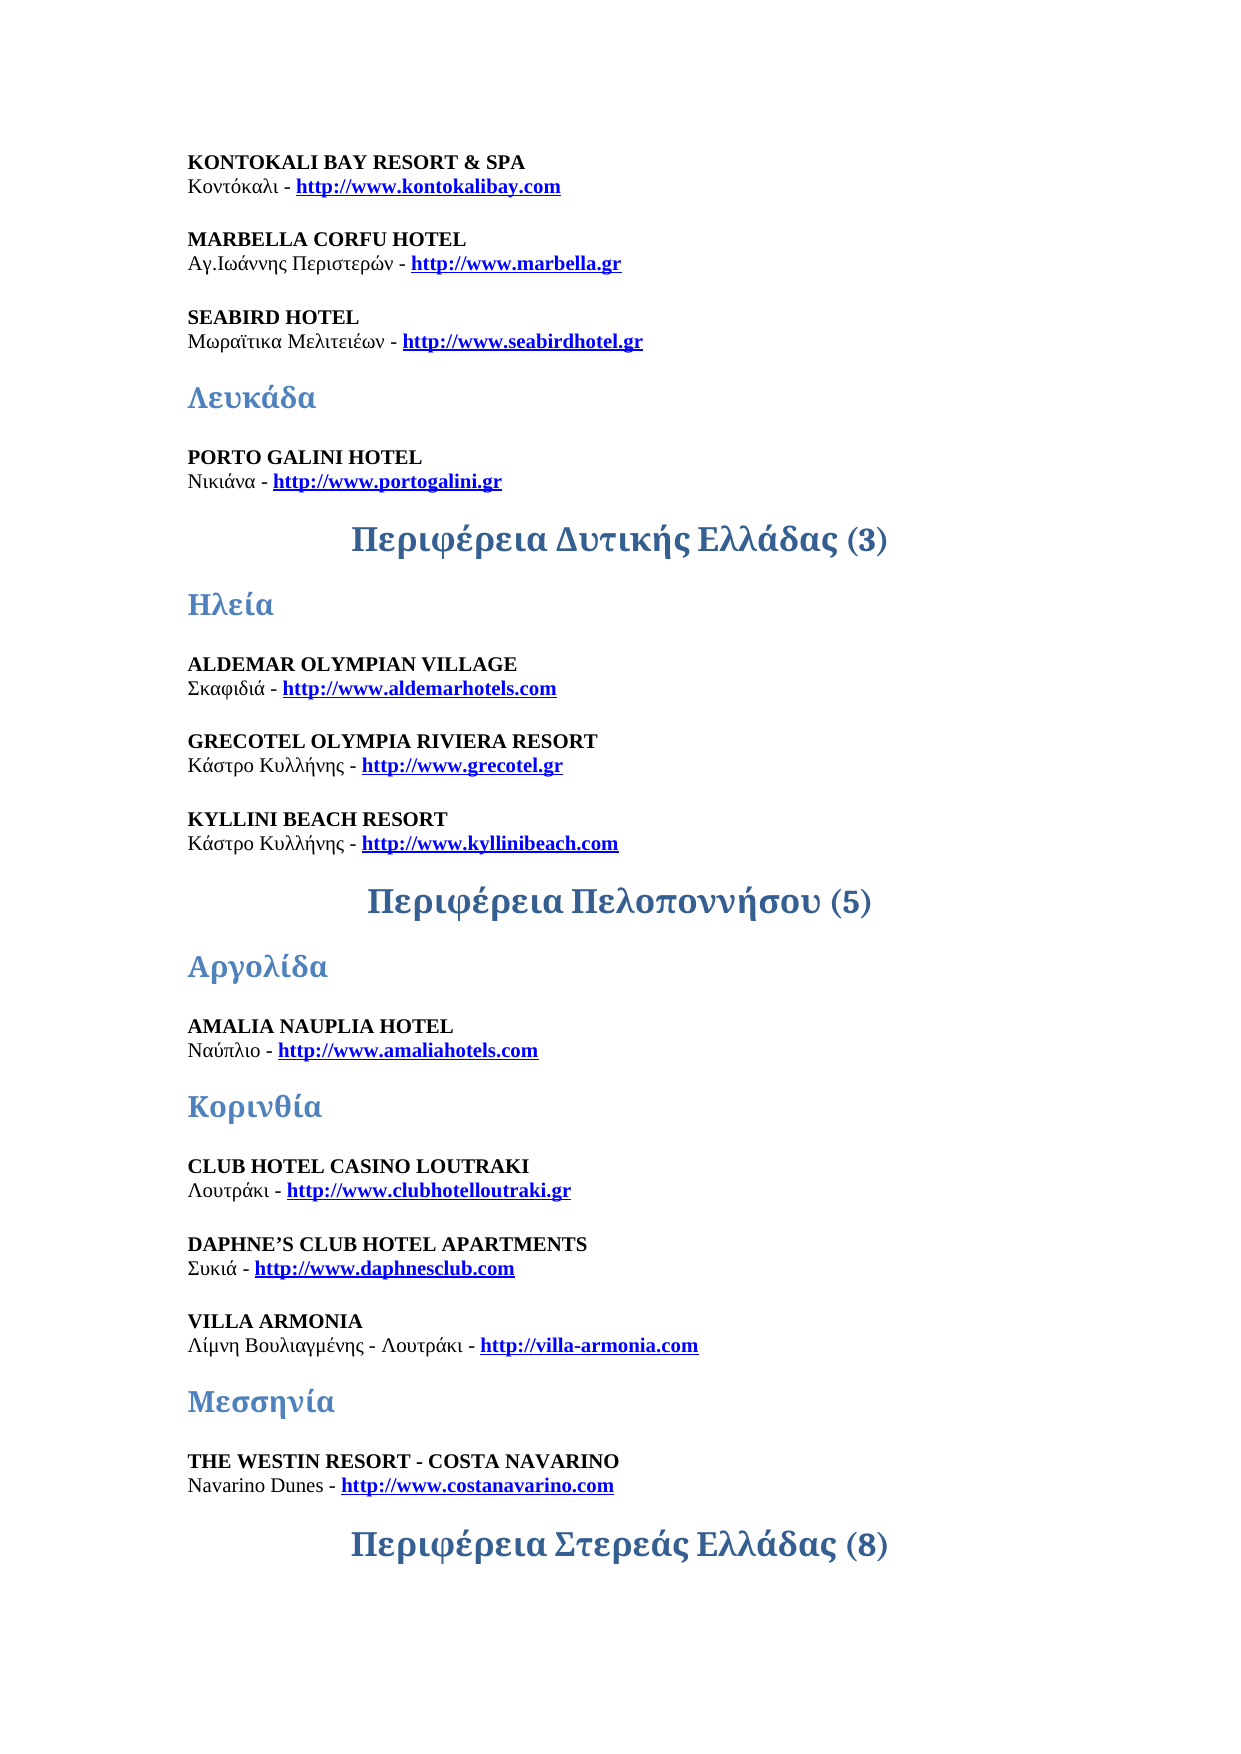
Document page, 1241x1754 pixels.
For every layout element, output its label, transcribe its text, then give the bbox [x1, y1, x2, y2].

text KYLLINI BEACH RESORT Κάστρο Κυλλήνης - http://www.kyllinibeach.com [187, 807, 1053, 855]
text DAPHNE’S CLUB HOTEL APARTMENTS Συκιά - http://www.daphnesclub.com [187, 1231, 1053, 1279]
text CLUB HOTEL CASINO LOUTRAKI Λουτράκι - http://www.clubhotelloutraki.gr [187, 1154, 1053, 1202]
text GRECOTEL OLYMPIA RIVIERA RESORT Κάστρο Κυλλήνης - http://www.grecotel.gr [187, 729, 1053, 777]
text PORTO GALINI HOTEL Νικιάνα - http://www.portogalini.gr [187, 444, 1053, 493]
text AMALIA NAUPLIA HOTEL Nαύπλιο - http://www.amaliahotels.com [187, 1014, 1053, 1062]
text Ηλεία [187, 589, 1053, 623]
text MARBELLA CORFU HOTEL Αγ.Ιωάννης Περιστερών - http://www.marbella.gr [187, 227, 1053, 275]
text Περιφέρεια Πελοποννήσου (5) [187, 884, 1053, 922]
text Περιφέρεια Στερεάς Ελλάδας (8) [187, 1526, 1053, 1564]
text ALDEMAR OLYMPIAN VILLAGE Σκαφιδιά - http://www.aldemarhotels.com [187, 652, 1053, 700]
text VILLA ARMONIA Λίμνη Βουλιαγμένης - Λουτράκι - http://villa-armonia.com [187, 1309, 1053, 1357]
text Λευκάδα [187, 382, 1053, 415]
text Μεσσηνία [187, 1386, 1053, 1419]
text THE WESTIN RESORT - COSTA NAVARINO Navarino Dunes - http://www.costanavarino.com [187, 1449, 1053, 1497]
text Περιφέρεια Δυτικής Ελλάδας (3) [187, 522, 1053, 560]
text SEABIRD HOTEL Μωραϊτικα Μελιτειέων - http://www.seabirdhotel.gr [187, 304, 1053, 353]
text Αργολίδα [187, 951, 1053, 985]
text Κορινθία [187, 1091, 1053, 1125]
text KONTOKALI BAY RESORT & SPA Κοντόκαλι - http://www.kontokalibay.com [187, 150, 1053, 198]
